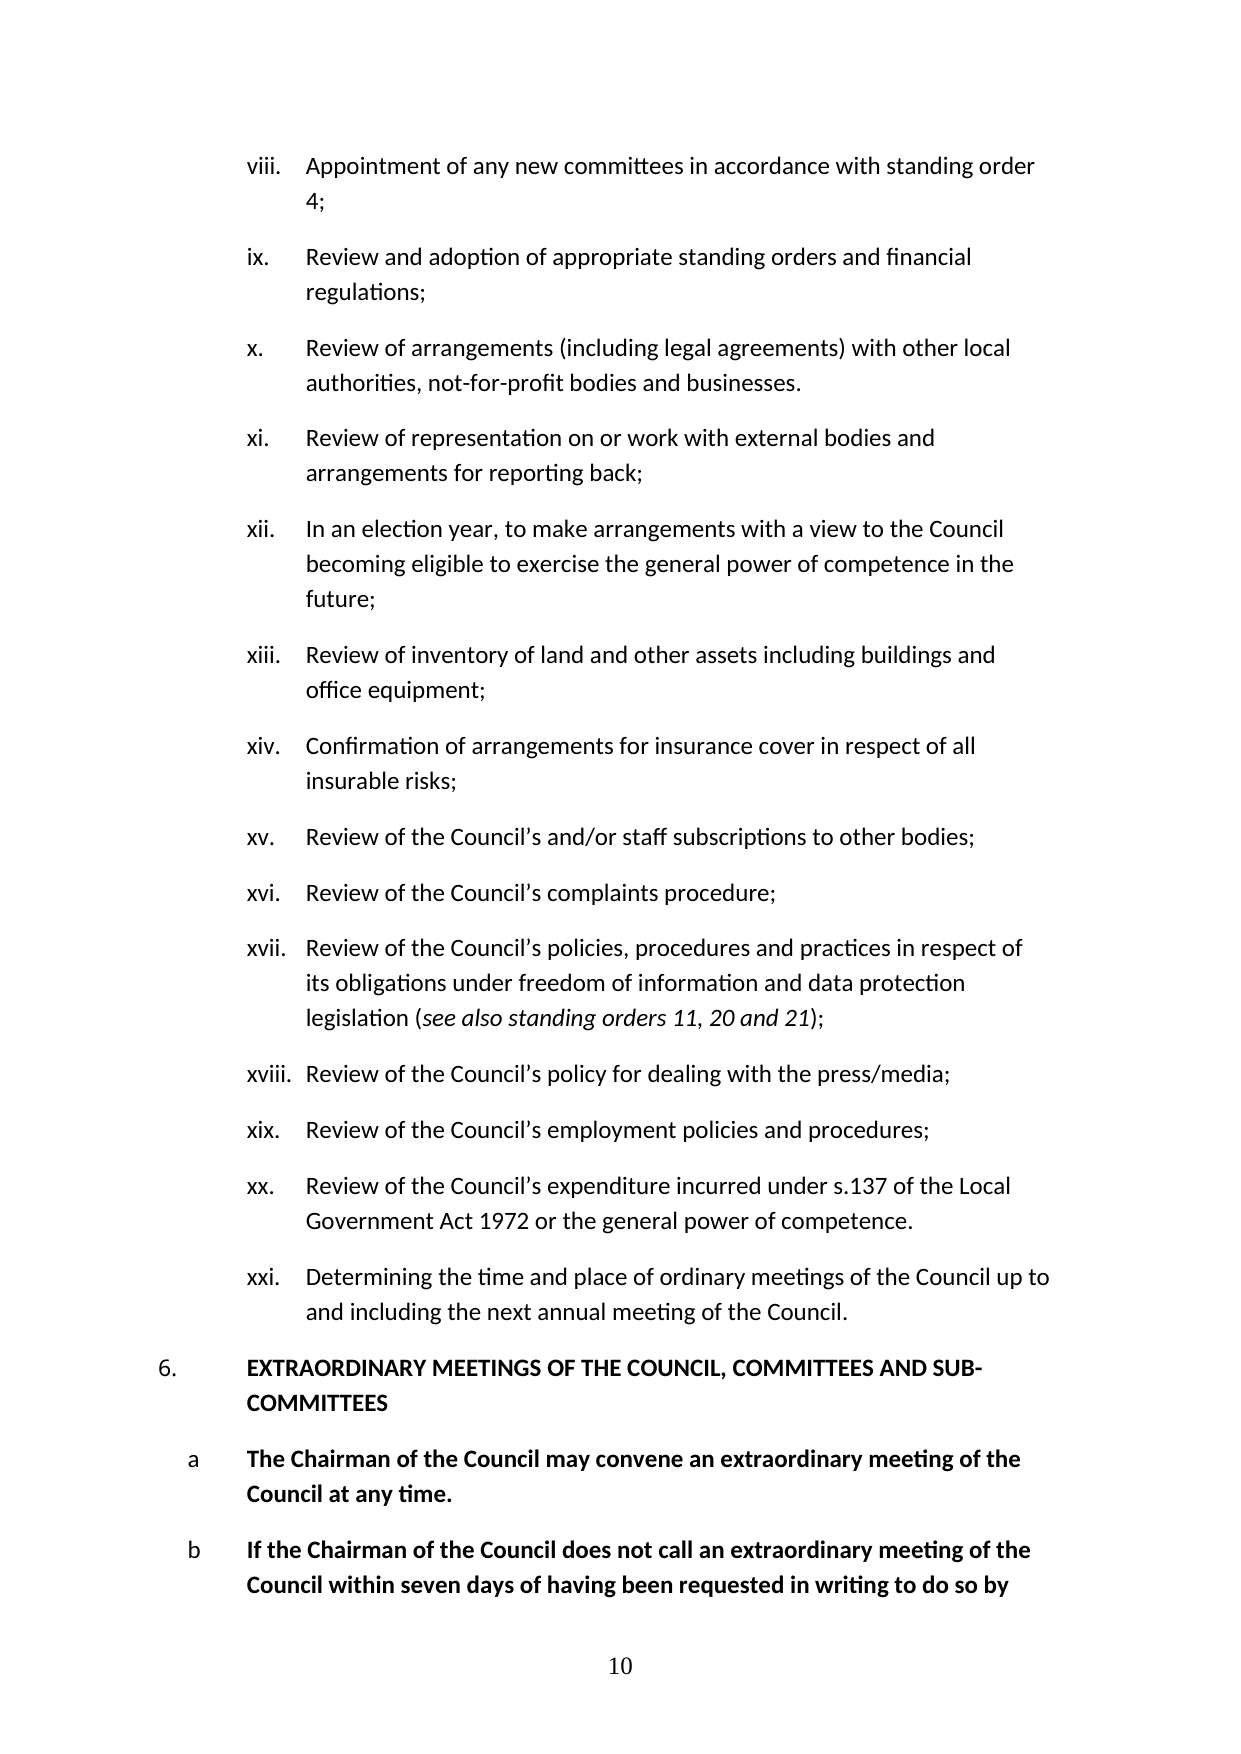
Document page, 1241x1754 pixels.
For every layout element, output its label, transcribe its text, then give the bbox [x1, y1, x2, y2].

list Review of representation on or work with external bodies and arrangements for reporting back; [247, 422, 1053, 488]
list Review of arrangements (including legal agreements) with other local authorities, not-for-profit bodies and businesses. [247, 332, 1053, 397]
list Review of the Council’s expenditure incurred under s.137 of the Local Government Act 1972 or the general power of competence. [247, 1170, 1053, 1236]
list Review of the Council’s and/or staff subscriptions to other bodies; [247, 821, 1053, 851]
list In an election year, to make arrangements with a view to the Council becoming eligible to exercise the general power of competence in the future; [247, 513, 1053, 614]
list Review of the Council’s employment policies and procedures; [247, 1114, 1053, 1145]
list Confirmation of arrangements for insurance cover in respect of all insurable risks; [247, 730, 1053, 796]
list Review of the Council’s complaints procedure; [247, 877, 1053, 907]
subtitle EXTRAORDINARY MEETINGS OF THE COUNCIL, COMMITTEES AND SUB-COMMITTEES [158, 1352, 1053, 1418]
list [187, 1534, 1053, 1599]
list The Chairman of the Council may convene an extraordinary meeting of the Council at any time. [187, 1443, 1053, 1509]
list Review of the Council’s policies, procedures and practices in respect of its obligations under freedom of information and data protection legislation (see also standing orders 11, 20 and 21); [247, 932, 1053, 1033]
list Appointment of any new committees in accordance with standing order 4; [247, 150, 1053, 216]
list Review of the Council’s policy for dealing with the press/media; [247, 1058, 1053, 1089]
list Determining the time and place of ordinary meetings of the Council up to and including the next annual meeting of the Council. [247, 1261, 1053, 1326]
list Review and adoption of appropriate standing orders and financial regulations; [247, 241, 1053, 306]
list Review of inventory of land and other assets including buildings and office equipment; [247, 639, 1053, 705]
